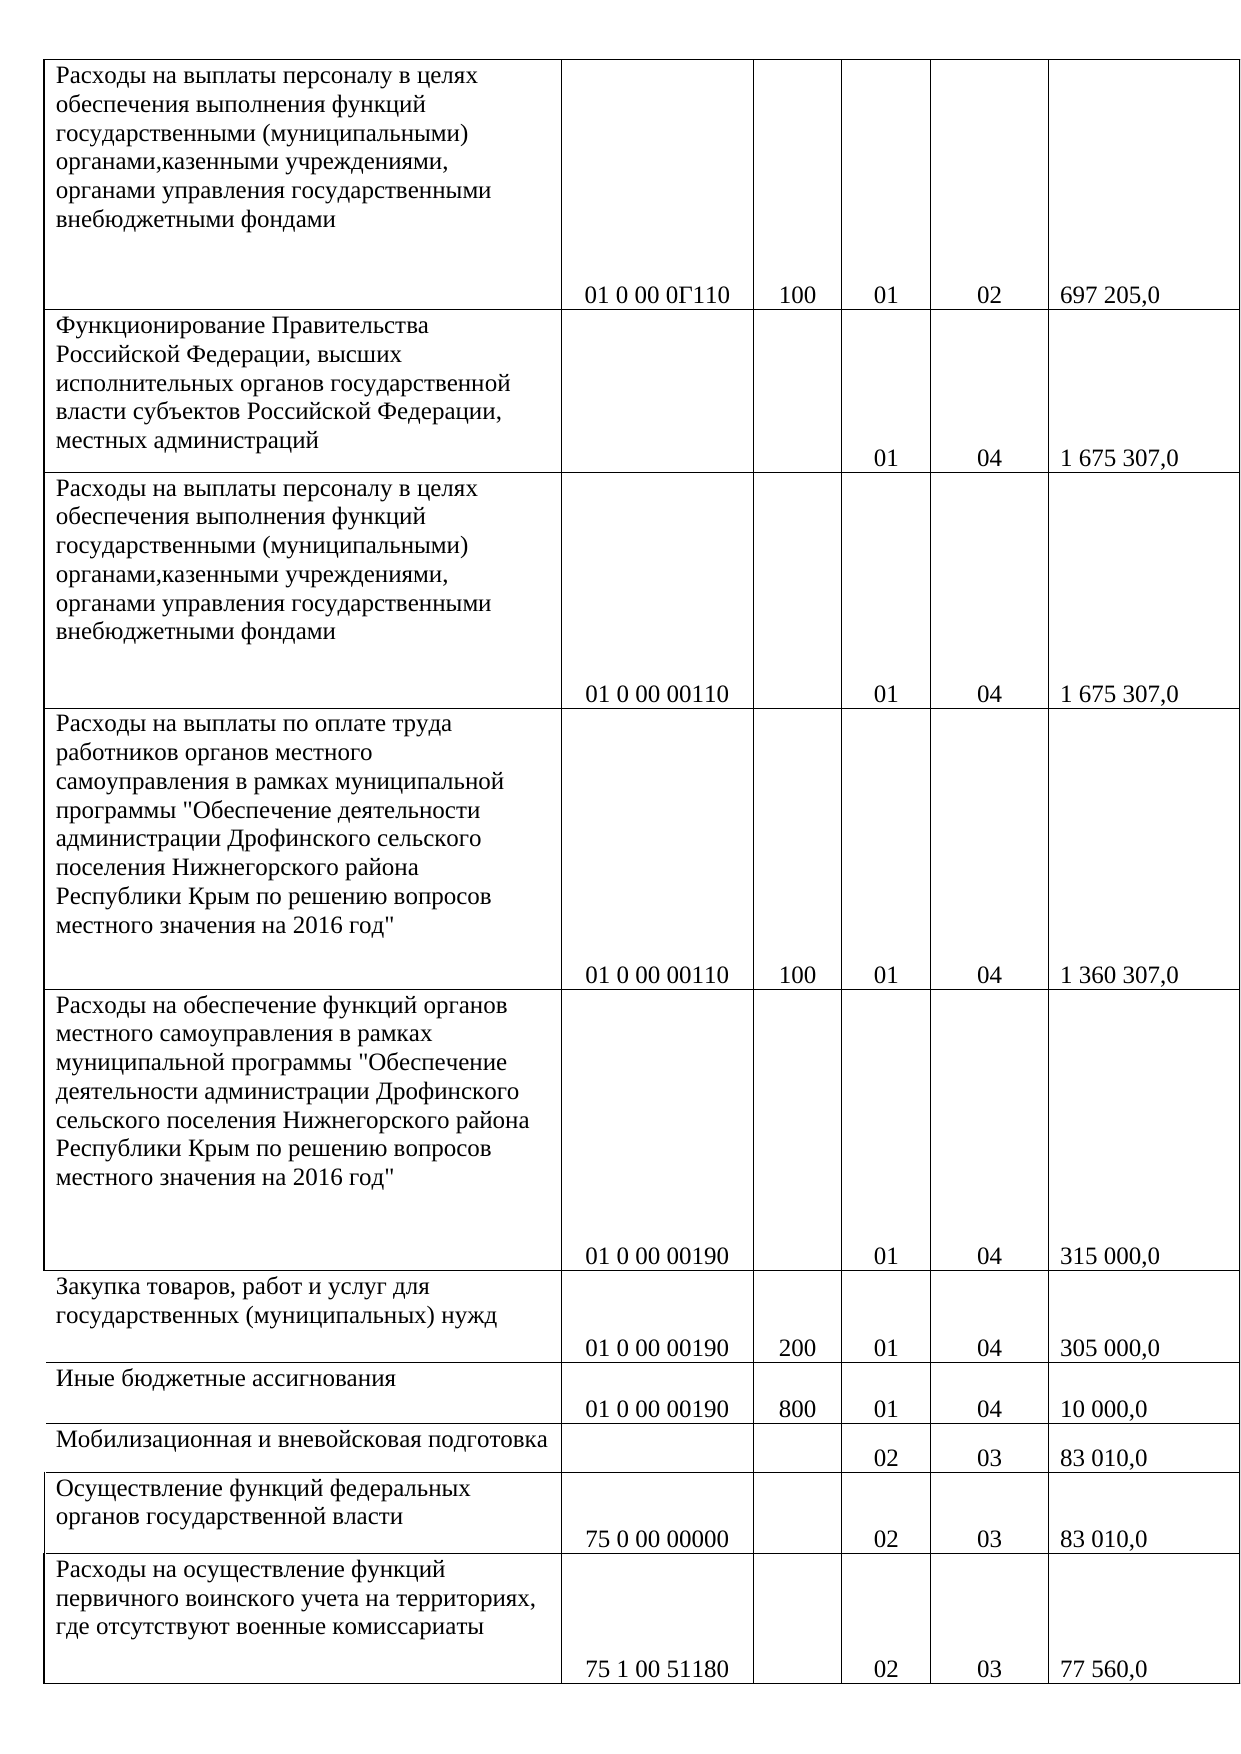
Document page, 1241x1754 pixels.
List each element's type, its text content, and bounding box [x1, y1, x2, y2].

table_cell 01 [842, 990, 930, 1270]
table_cell 04 [931, 1363, 1048, 1423]
table_cell Расходы на выплаты по оплате труда работников органов местного самоуправления в рамках муниципальной программы "Обеспечение деятельности администрации Дрофинского сельского поселения Нижнегорского района Республики Крым по решению вопросов местного значения на 2016 год" [45, 709, 561, 989]
table_cell 02 [842, 1554, 930, 1682]
table_cell Расходы на осуществление функций первичного воинского учета на территориях, где отсутствуют военные комиссариаты [45, 1554, 561, 1682]
table_cell 77 560,0 [1049, 1554, 1239, 1682]
table_cell Осуществление функций федеральных органов государственной власти [45, 1473, 561, 1553]
table_cell Расходы на выплаты персоналу в целях обеспечения выполнения функций государственными (муниципальными) органами,казенными учреждениями, органами управления государственными внебюджетными фондами [45, 473, 561, 707]
table_cell 83 010,0 [1049, 1473, 1239, 1553]
table_cell 01 [842, 709, 930, 989]
table_cell 04 [931, 473, 1048, 707]
table_cell [754, 1424, 841, 1472]
table_cell 100 [754, 709, 841, 989]
table_cell [754, 1554, 841, 1682]
table_cell Мобилизационная и вневойсковая подготовка [44, 1423, 561, 1472]
table_cell 305 000,0 [1049, 1271, 1239, 1362]
table_cell 01 0 00 00110 [562, 473, 753, 707]
table_cell 01 [842, 60, 930, 309]
table_cell 1 360 307,0 [1049, 709, 1239, 989]
table_cell 02 [931, 60, 1048, 309]
table_cell [754, 1473, 841, 1553]
table_cell 01 0 00 00190 [562, 990, 753, 1270]
table_cell 01 0 00 00190 [562, 1363, 753, 1423]
table_cell 02 [842, 1473, 930, 1553]
table_cell 1 675 307,0 [1049, 473, 1239, 707]
table_cell 10 000,0 [1049, 1363, 1239, 1423]
table_cell [754, 990, 841, 1270]
table_cell [754, 473, 841, 707]
table_cell 04 [931, 990, 1048, 1270]
table_cell 04 [931, 310, 1048, 472]
table_cell 75 1 00 51180 [562, 1554, 753, 1682]
table_cell 1 675 307,0 [1049, 310, 1239, 472]
table_cell 02 [842, 1424, 930, 1472]
table_cell 01 0 00 00110 [562, 709, 753, 989]
table_cell 315 000,0 [1049, 990, 1239, 1270]
table_cell 100 [754, 60, 841, 309]
table_cell 03 [931, 1424, 1048, 1472]
table_cell 83 010,0 [1049, 1424, 1239, 1472]
table_cell 01 [842, 310, 930, 472]
table_cell Расходы на обеспечение функций органов местного самоуправления в рамках муниципальной программы "Обеспечение деятельности администрации Дрофинского сельского поселения Нижнегорского района Республики Крым по решению вопросов местного значения на 2016 год" [45, 990, 561, 1270]
table_cell [754, 310, 841, 472]
table_cell 200 [754, 1271, 841, 1362]
table_cell 04 [931, 1271, 1048, 1362]
table_cell 01 [842, 1363, 930, 1423]
table_cell Расходы на выплаты персоналу в целях обеспечения выполнения функций государственными (муниципальными) органами,казенными учреждениями, органами управления государственными внебюджетными фондами [45, 60, 561, 309]
table_cell Функционирование Правительства Российской Федерации, высших исполнительных органов государственной власти субъектов Российской Федерации, местных администраций [45, 310, 561, 472]
table_cell 75 0 00 00000 [562, 1473, 753, 1553]
table_cell 01 0 00 0Г110 [562, 60, 753, 309]
table_cell 01 [842, 1271, 930, 1362]
table_cell Закупка товаров, работ и услуг для государственных (муниципальных) нужд [44, 1271, 561, 1362]
table_cell 03 [931, 1473, 1048, 1553]
table_cell [562, 310, 753, 472]
table_cell [562, 1424, 753, 1472]
table_cell Иные бюджетные ассигнования [44, 1362, 561, 1423]
table_cell 04 [931, 709, 1048, 989]
table_cell 800 [754, 1363, 841, 1423]
table_cell 697 205,0 [1049, 60, 1239, 309]
table_cell 01 [842, 473, 930, 707]
table_cell 01 0 00 00190 [562, 1271, 753, 1362]
table_cell 03 [931, 1554, 1048, 1682]
